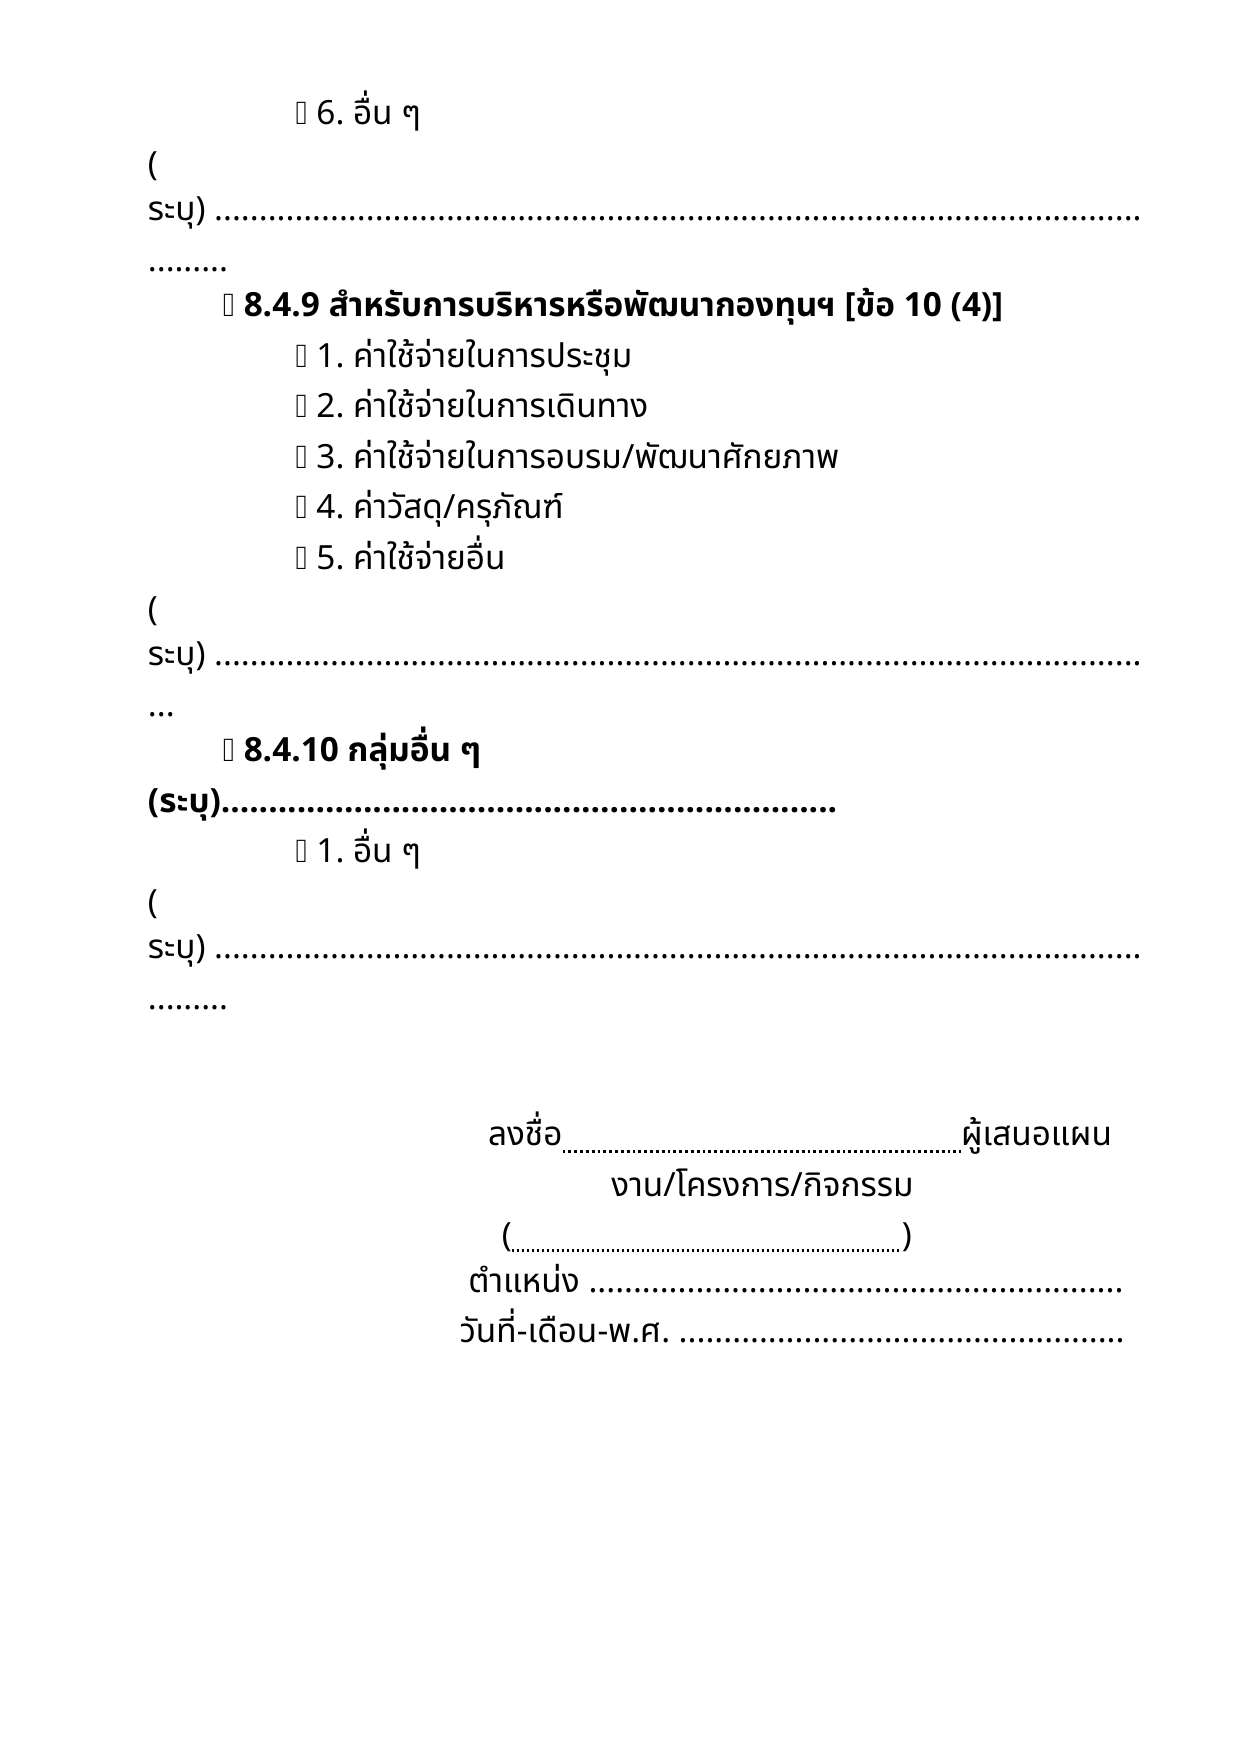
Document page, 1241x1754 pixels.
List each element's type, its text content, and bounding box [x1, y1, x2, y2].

text 8.4.9 สำหรับการบริหารหรือพัฒนากองทุนฯ [ข้อ 10 (4)] [148, 281, 1152, 331]
text 1. อื่น ๆ (ระบุ) ................................................................................................................. [148, 827, 1152, 1019]
text 4. ค่าวัสดุ/ครุภัณฑ์ [148, 483, 1152, 534]
text ( ) [502, 1211, 1152, 1257]
text 3. ค่าใช้จ่ายในการอบรม/พัฒนาศักยภาพ [148, 433, 1152, 483]
text ตำแหน่ง ............................................................ [298, 1257, 1152, 1307]
text 2. ค่าใช้จ่ายในการเดินทาง [148, 382, 1152, 433]
text 6. อื่น ๆ (ระบุ) ................................................................................................................. [148, 89, 1152, 281]
text 8.4.10 กลุ่มอื่น ๆ (ระบุ)................................................................. [148, 726, 1152, 827]
text วันที่-เดือน-พ.ศ. .................................................. [298, 1307, 1152, 1358]
text 1. ค่าใช้จ่ายในการประชุม [148, 331, 1152, 382]
text ลงชื่อ ผู้เสนอแผนงาน/โครงการ/กิจกรรม [373, 1110, 1152, 1211]
text 5. ค่าใช้จ่ายอื่น (ระบุ) ........................................................................................................... [148, 534, 1152, 726]
